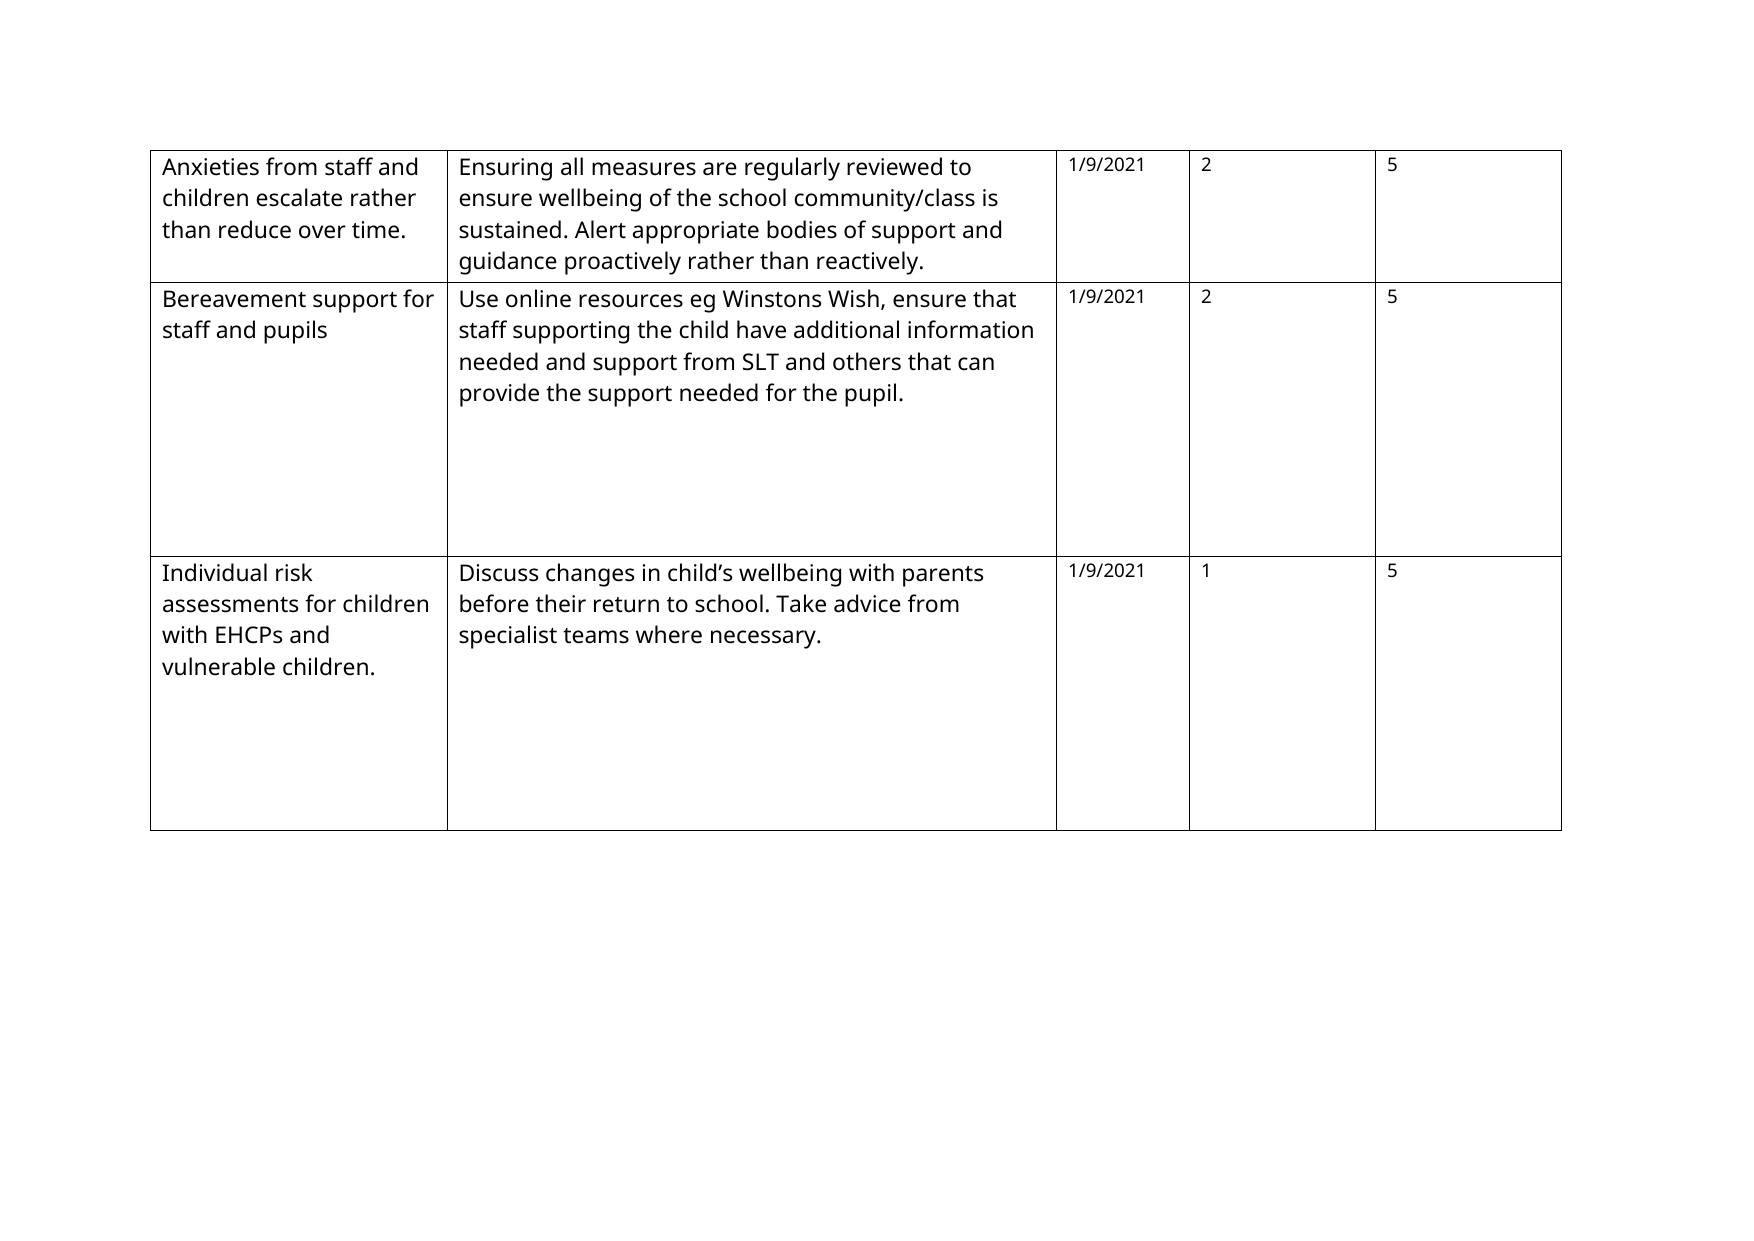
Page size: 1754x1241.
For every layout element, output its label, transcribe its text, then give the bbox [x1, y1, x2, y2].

table_cell 1/9/2021 [1057, 283, 1189, 556]
table_cell Use online resources eg Winstons Wish, ensure that staff supporting the child have additional information needed and support from SLT and others that can provide the support needed for the pupil. [448, 283, 1056, 556]
table_cell Individual risk assessments for children with EHCPs and vulnerable children. [151, 557, 447, 830]
table_cell Bereavement support for staff and pupils [151, 283, 447, 556]
table_cell Anxieties from staff and children escalate rather than reduce over time. [151, 151, 447, 282]
table_cell 1/9/2021 [1057, 151, 1189, 282]
table_cell 1/9/2021 [1057, 557, 1189, 830]
table_cell 5 [1376, 557, 1561, 830]
table_cell Discuss changes in child’s wellbeing with parents before their return to school. Take advice from specialist teams where necessary. [448, 557, 1056, 830]
table_cell 5 [1376, 283, 1561, 556]
table_cell 2 [1190, 151, 1375, 282]
table_cell 1 [1190, 557, 1375, 830]
table_cell 2 [1190, 283, 1375, 556]
table_cell 5 [1376, 151, 1561, 282]
table_cell Ensuring all measures are regularly reviewed to ensure wellbeing of the school community/class is sustained. Alert appropriate bodies of support and guidance proactively rather than reactively. [448, 151, 1056, 282]
